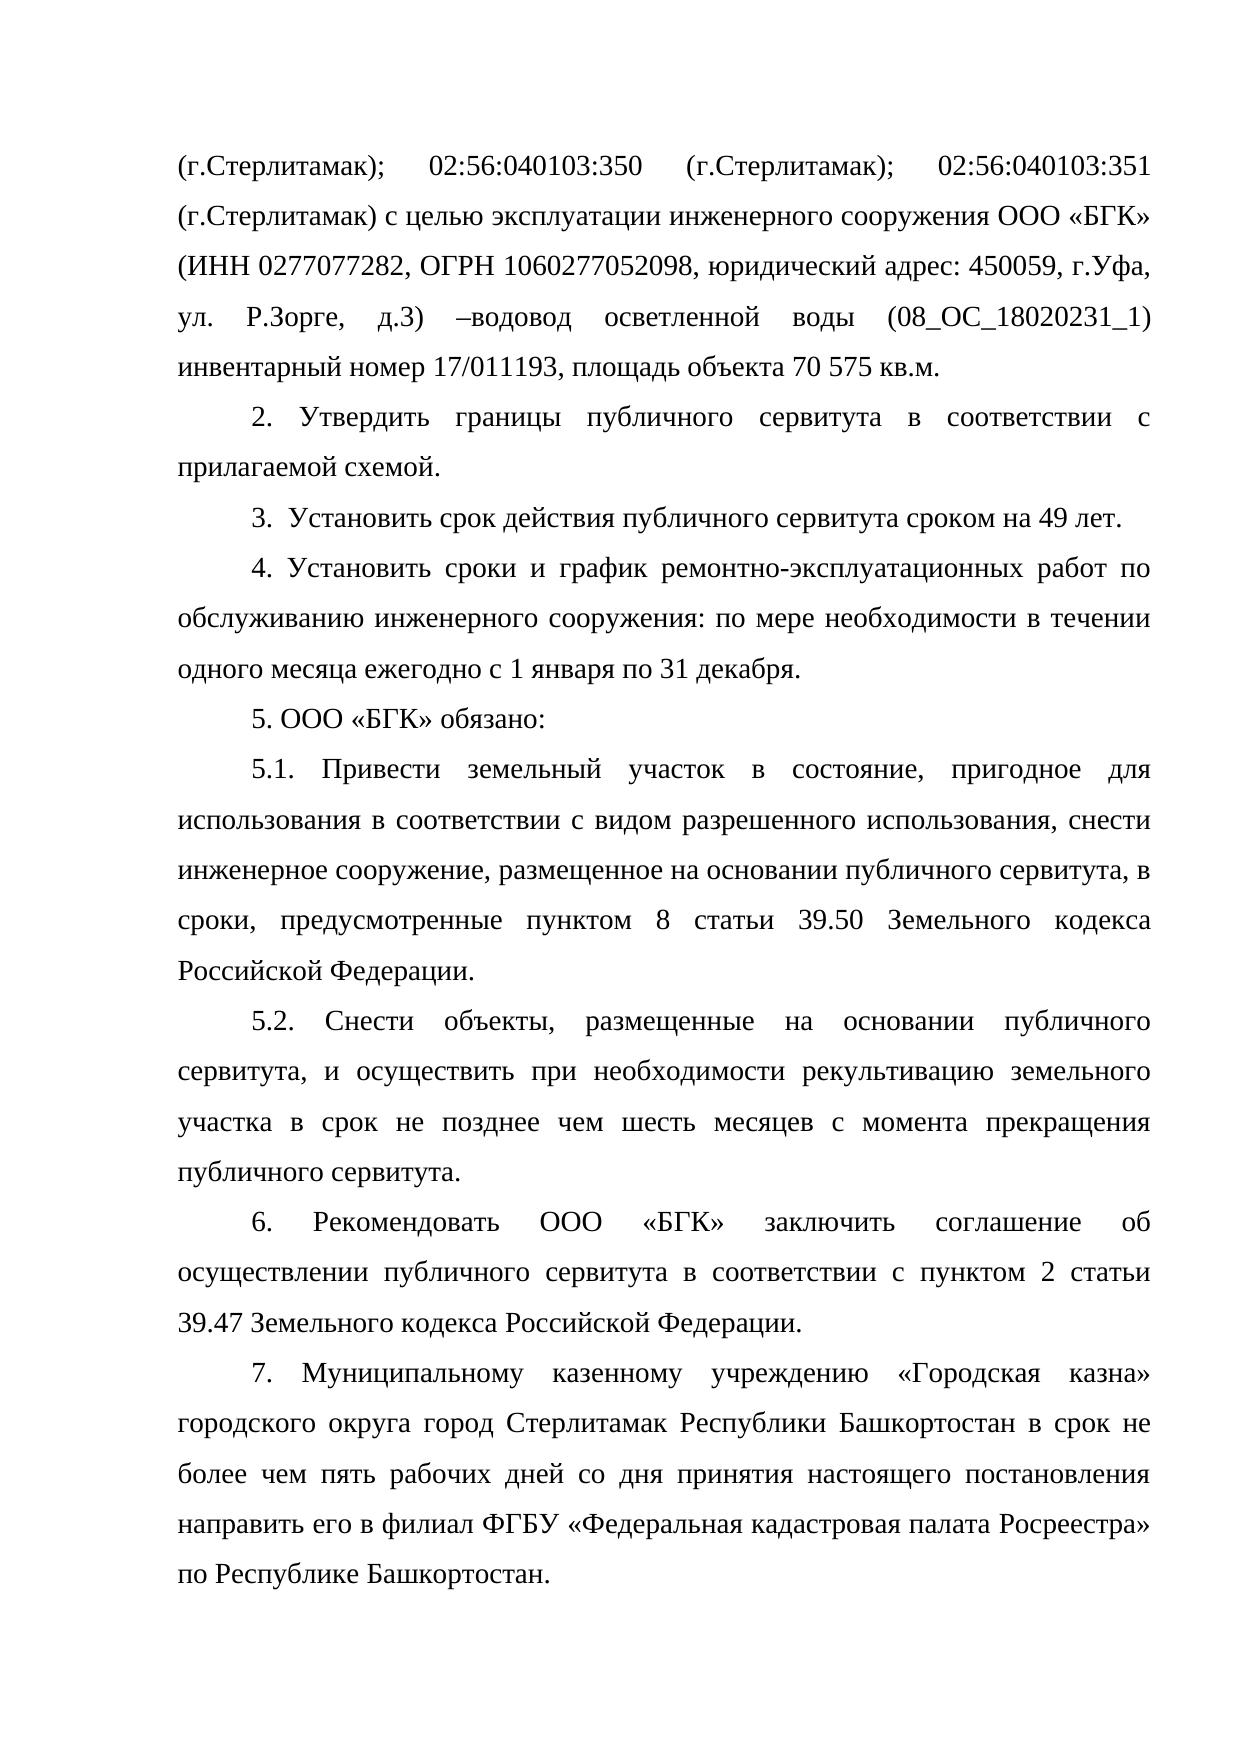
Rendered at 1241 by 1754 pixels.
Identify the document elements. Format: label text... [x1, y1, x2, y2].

text 4. Установить сроки и график ремонтно-эксплуатационных работ по обслуживанию инженерного сооружения: по мере необходимости в течении одного месяца ежегодно с 1 января по 31 декабря. [177, 550, 1152, 684]
text 7. Муниципальному казенному учреждению «Городская казна» городского округа город Стерлитамак Республики Башкортостан в срок не более чем пять рабочих дней со дня принятия настоящего постановления направить его в филиал ФГБУ «Федеральная кадастровая палата Росреестра» по Республике Башкортостан. [177, 1355, 1152, 1590]
text 5.1. Привести земельный участок в состояние, пригодное для использования в соответствии с видом разрешенного использования, снести инженерное сооружение, размещенное на основании публичного сервитута, в сроки, предусмотренные пунктом 8 статьи 39.50 Земельного кодекса Российской Федерации. [177, 751, 1152, 986]
text 2. Утвердить границы публичного сервитута в соответствии с прилагаемой схемой. [177, 399, 1152, 483]
text 3. Установить срок действия публичного сервитута сроком на 49 лет. [177, 500, 1152, 533]
text 5. ООО «БГК» обязано: [177, 701, 1152, 735]
text 6. Рекомендовать ООО «БГК» заключить соглашение об осуществлении публичного сервитута в соответствии с пунктом 2 статьи 39.47 Земельного кодекса Российской Федерации. [177, 1204, 1152, 1338]
text 5.2. Снести объекты, размещенные на основании публичного сервитута, и осуществить при необходимости рекультивацию земельного участка в срок не позднее чем шесть месяцев с момента прекращения публичного сервитута. [177, 1003, 1152, 1187]
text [177, 148, 1152, 382]
